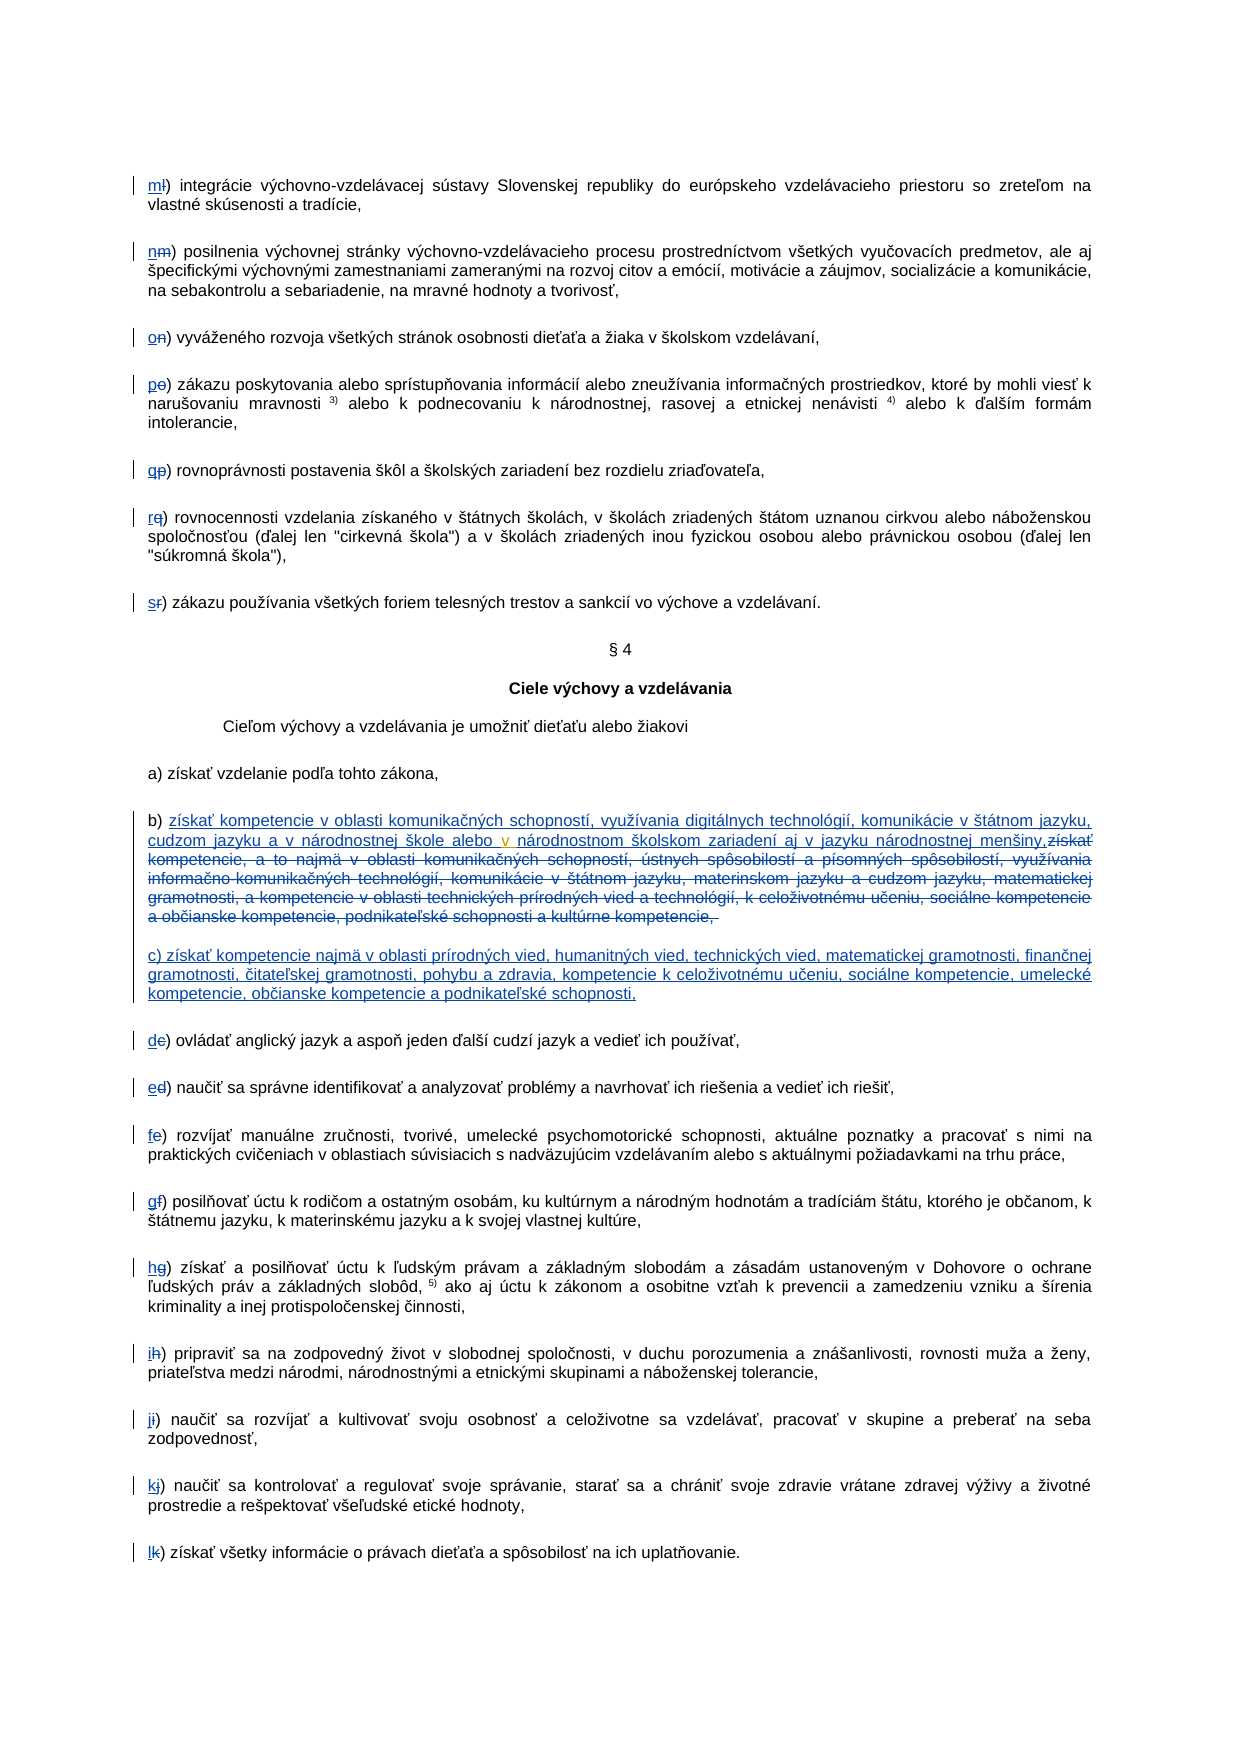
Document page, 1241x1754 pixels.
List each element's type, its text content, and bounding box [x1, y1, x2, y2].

text Ciele výchovy a vzdelávania [148, 678, 1092, 698]
text ) naučiť sa rozvíjať a kultivovať svoju osobnosť a celoživotne sa vzdelávať, pracovať v skupine a preberať na seba zodpovednosť, [148, 1410, 1092, 1448]
text b) [148, 899, 1092, 926]
text ) naučiť sa kontrolovať a regulovať svoje správanie, starať sa a chrániť svoje zdravie vrátane zdravej výživy a životné prostredie a rešpektovať všeľudské etické hodnoty, [148, 1476, 1092, 1514]
text ) zákazu používania všetkých foriem telesných trestov a sankcií vo výchove a vzdelávaní. [148, 593, 1092, 612]
text ) rozvíjať manuálne zručnosti, tvorivé, umelecké psychomotorické schopnosti, aktuálne poznatky a pracovať s nimi na praktických cvičeniach v oblastiach súvisiacich s nadväzujúcim vzdelávaním alebo s aktuálnymi požiadavkami na trhu práce, [148, 1125, 1092, 1164]
text ) vyváženého rozvoja všetkých stránok osobnosti dieťaťa a žiaka v školskom vzdelávaní, [148, 328, 1092, 347]
text b) [148, 811, 1092, 860]
text ) ovládať anglický jazyk a aspoň jeden ďalší cudzí jazyk a vedieť ich používať, [148, 1031, 1092, 1050]
text ) rovnoprávnosti postavenia škôl a školských zariadení bez rozdielu zriaďovateľa, [148, 460, 1092, 479]
text ) posilňovať úctu k rodičom a ostatným osobám, ku kultúrnym a národným hodnotám a tradíciám štátu, ktorého je občanom, k štátnemu jazyku, k materinskému jazyku a k svojej vlastnej kultúre, [148, 1192, 1092, 1230]
text ) zákazu poskytovania alebo sprístupňovania informácií alebo zneužívania informačných prostriedkov, ktoré by mohli viesť k narušovaniu mravnosti 3) alebo k podnecovaniu k národnostnej, rasovej a etnickej nenávisti 4) alebo k ďalším formám intolerancie, [148, 375, 1092, 432]
text ) získať a posilňovať úctu k ľudským právam a základným slobodám a zásadám ustanoveným v Dohovore o ochrane ľudských práv a základných slobôd, 5) ako aj úctu k zákonom a osobitne vzťah k prevencii a zamedzeniu vzniku a šírenia kriminality a inej protispoločenskej činnosti, [148, 1258, 1092, 1316]
text ) integrácie výchovno-vzdelávacej sústavy Slovenskej republiky do európskeho vzdelávacieho priestoru so zreteľom na vlastné skúsenosti a tradície, [148, 176, 1092, 214]
text § 4 [148, 640, 1092, 659]
text ) rovnocennosti vzdelania získaného v štátnych školách, v školách zriadených štátom uznanou cirkvou alebo náboženskou spoločnosťou (ďalej len "cirkevná škola") a v školách zriadených inou fyzickou osobou alebo právnickou osobou (ďalej len "súkromná škola"), [148, 507, 1092, 565]
text b) [148, 880, 1092, 898]
text ) naučiť sa správne identifikovať a analyzovať problémy a navrhovať ich riešenia a vedieť ich riešiť, [148, 1078, 1092, 1097]
text b) [148, 861, 1092, 879]
text ) pripraviť sa na zodpovedný život v slobodnej spoločnosti, v duchu porozumenia a znášanlivosti, rovnosti muža a ženy, priateľstva medzi národmi, národnostnými a etnickými skupinami a náboženskej tolerancie, [148, 1343, 1092, 1382]
text ) posilnenia výchovnej stránky výchovno-vzdelávacieho procesu prostredníctvom všetkých vyučovacích predmetov, ale aj špecifickými výchovnými zamestnaniami zameranými na rozvoj citov a emócií, motivácie a záujmov, socializácie a komunikácie, na sebakontrolu a sebariadenie, na mravné hodnoty a tvorivosť, [148, 242, 1092, 299]
text a) získať vzdelanie podľa tohto zákona, [148, 764, 1092, 783]
text ) získať všetky informácie o právach dieťaťa a spôsobilosť na ich uplatňovanie. [148, 1543, 1092, 1562]
text Cieľom výchovy a vzdelávania je umožniť dieťaťu alebo žiakovi [148, 717, 1092, 736]
